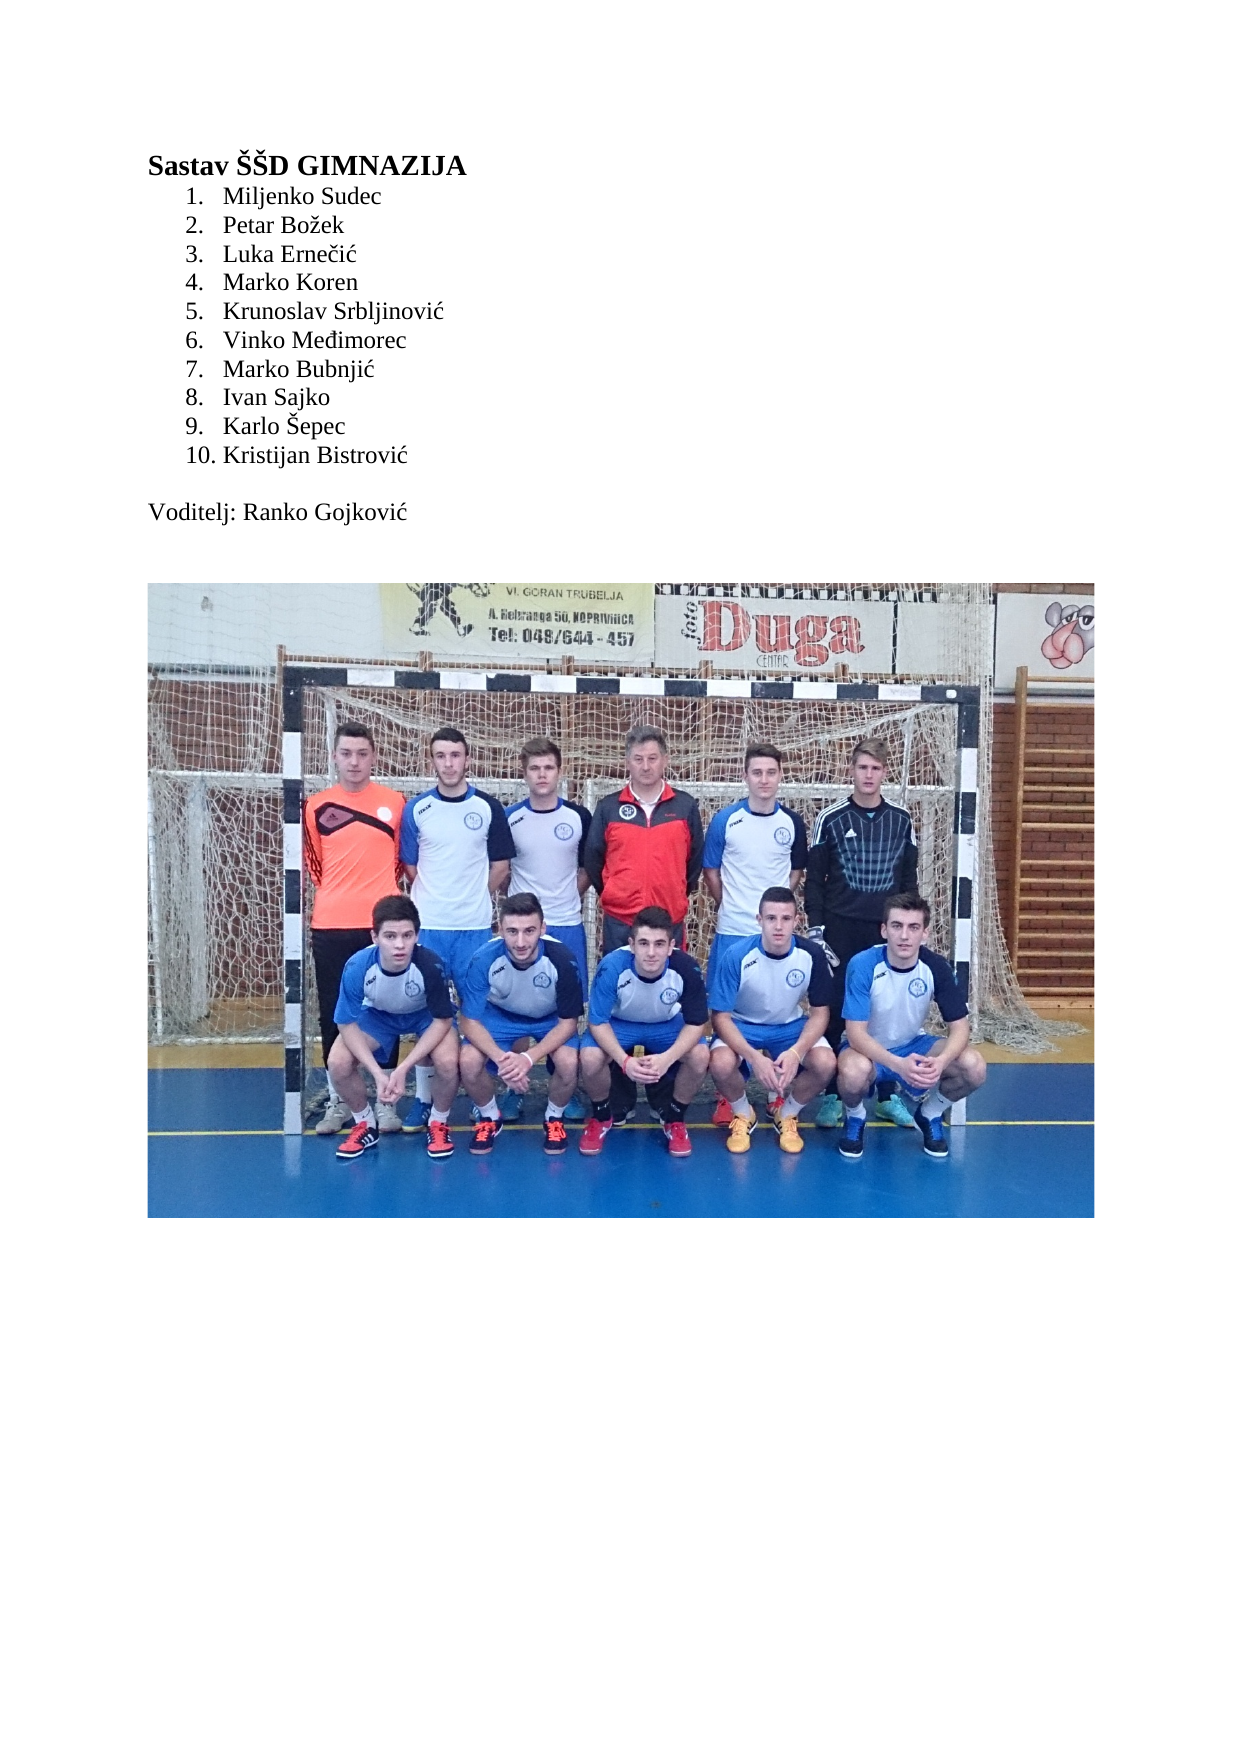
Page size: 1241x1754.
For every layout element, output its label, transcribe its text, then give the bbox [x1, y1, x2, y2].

list Marko Bubnjić [185, 354, 1093, 382]
list Petar Božek [185, 210, 1093, 239]
list Vinko Međimorec [185, 325, 1093, 354]
list Ivan Sajko [185, 382, 1093, 411]
list Luka Ernečić [185, 239, 1093, 267]
picture [147, 583, 1095, 1218]
list Kristijan Bistrović [185, 440, 1093, 469]
text Sastav ŠŠD GIMNAZIJA [148, 148, 1093, 181]
list Karlo Šepec [185, 411, 1093, 440]
list Miljenko Sudec [185, 181, 1093, 210]
text Voditelj: Ranko Gojković [148, 497, 1093, 526]
list Krunoslav Srbljinović [185, 296, 1093, 325]
list Marko Koren [185, 267, 1093, 296]
